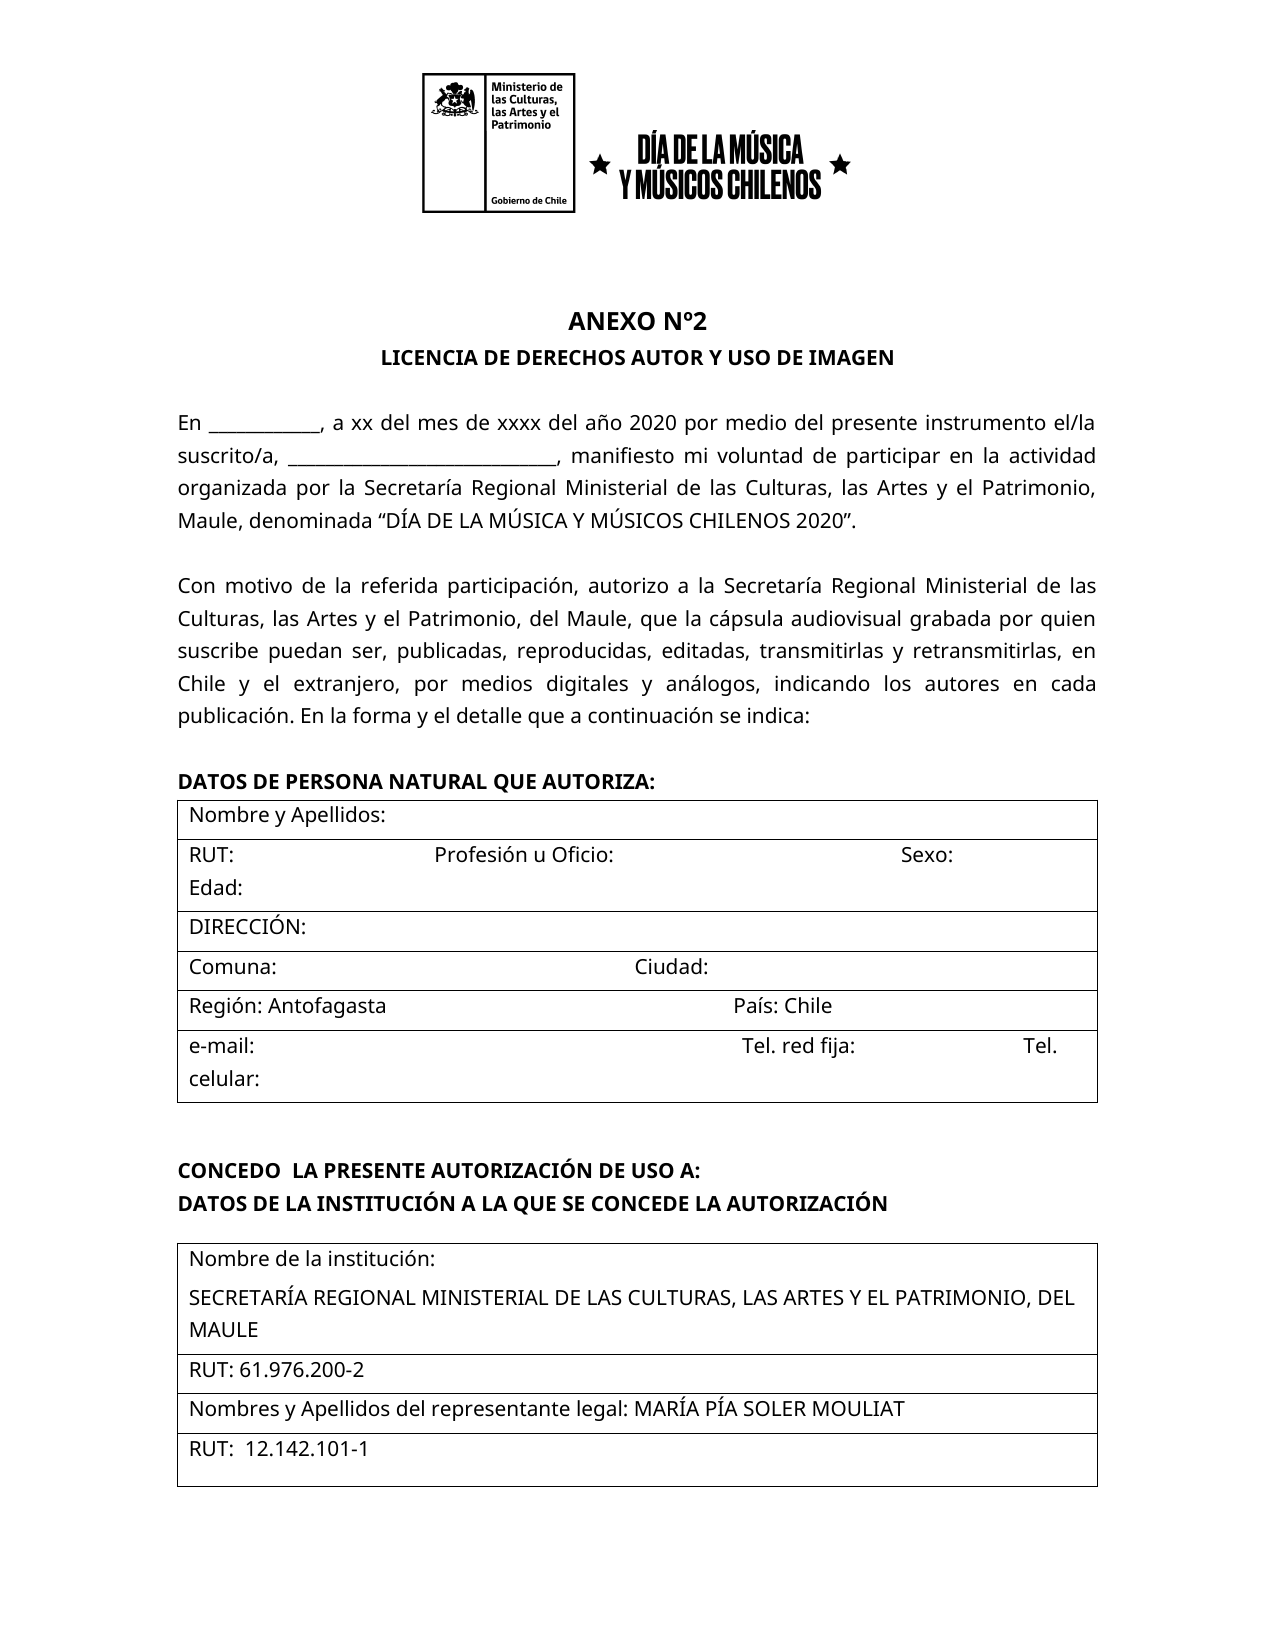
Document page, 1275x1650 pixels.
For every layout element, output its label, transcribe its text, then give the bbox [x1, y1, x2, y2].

table_cell RUT: Profesión u Oficio: Sexo: Edad: [178, 840, 1097, 911]
table_cell Región: Antofagasta País: Chile [178, 991, 1097, 1030]
table_cell RUT: 12.142.101-1 Profesión u Oficio: ARQUITECTA Sexo: Femenino [178, 1434, 1097, 1486]
table_header Nombre y Apellidos: [178, 801, 1097, 839]
text DATOS DE LA INSTITUCIÓN A LA QUE SE CONCEDE LA AUTORIZACIÓN [177, 1189, 1098, 1218]
picture [416, 73, 859, 213]
table_cell DIRECCIÓN: [178, 912, 1097, 951]
text LICENCIA DE DERECHOS AUTOR Y USO DE IMAGEN [177, 343, 1098, 371]
text DATOS DE PERSONA NATURAL QUE AUTORIZA: [177, 767, 1098, 795]
table_cell Nombres y Apellidos del representante legal: MARÍA PÍA SOLER MOULIAT [178, 1394, 1097, 1433]
table_cell Comuna: Ciudad: [178, 952, 1097, 990]
text CONCEDO LA PRESENTE AUTORIZACIÓN DE USO A: [177, 1157, 1098, 1185]
table_cell RUT: 61.976.200-2 [178, 1355, 1097, 1393]
text Con motivo de la referida participación, autorizo a la Secretaría Regional Ministerial de las Culturas, las Artes y el Patrimonio, del Maule, que la cápsula audiovisual grabada por quien suscribe puedan ser, publicadas, reproducidas, editadas, transmitirlas y retransmitirlas, en Chile y el extranjero, por medios digitales y análogos, indicando los autores en cada publicación. En la forma y el detalle que a continuación se indica: [177, 571, 1098, 730]
text ANEXO Nº2 [177, 304, 1098, 338]
text En ____________, a xx del mes de xxxx del año 2020 por medio del presente instrumento el/la suscrito/a, _____________________________, manifiesto mi voluntad de participar en la actividad organizada por la Secretaría Regional Ministerial de las Culturas, las Artes y el Patrimonio, Maule, denominada “DÍA DE LA MÚSICA Y MÚSICOS CHILENOS 2020”. [177, 408, 1098, 534]
table_header Nombre de la institución: SECRETARÍA REGIONAL MINISTERIAL DE LAS CULTURAS, LAS ARTES Y EL PATRIMONIO, DEL MAULE [178, 1244, 1097, 1354]
table_cell e-mail: Tel. red fija: Tel. celular: [178, 1031, 1097, 1102]
